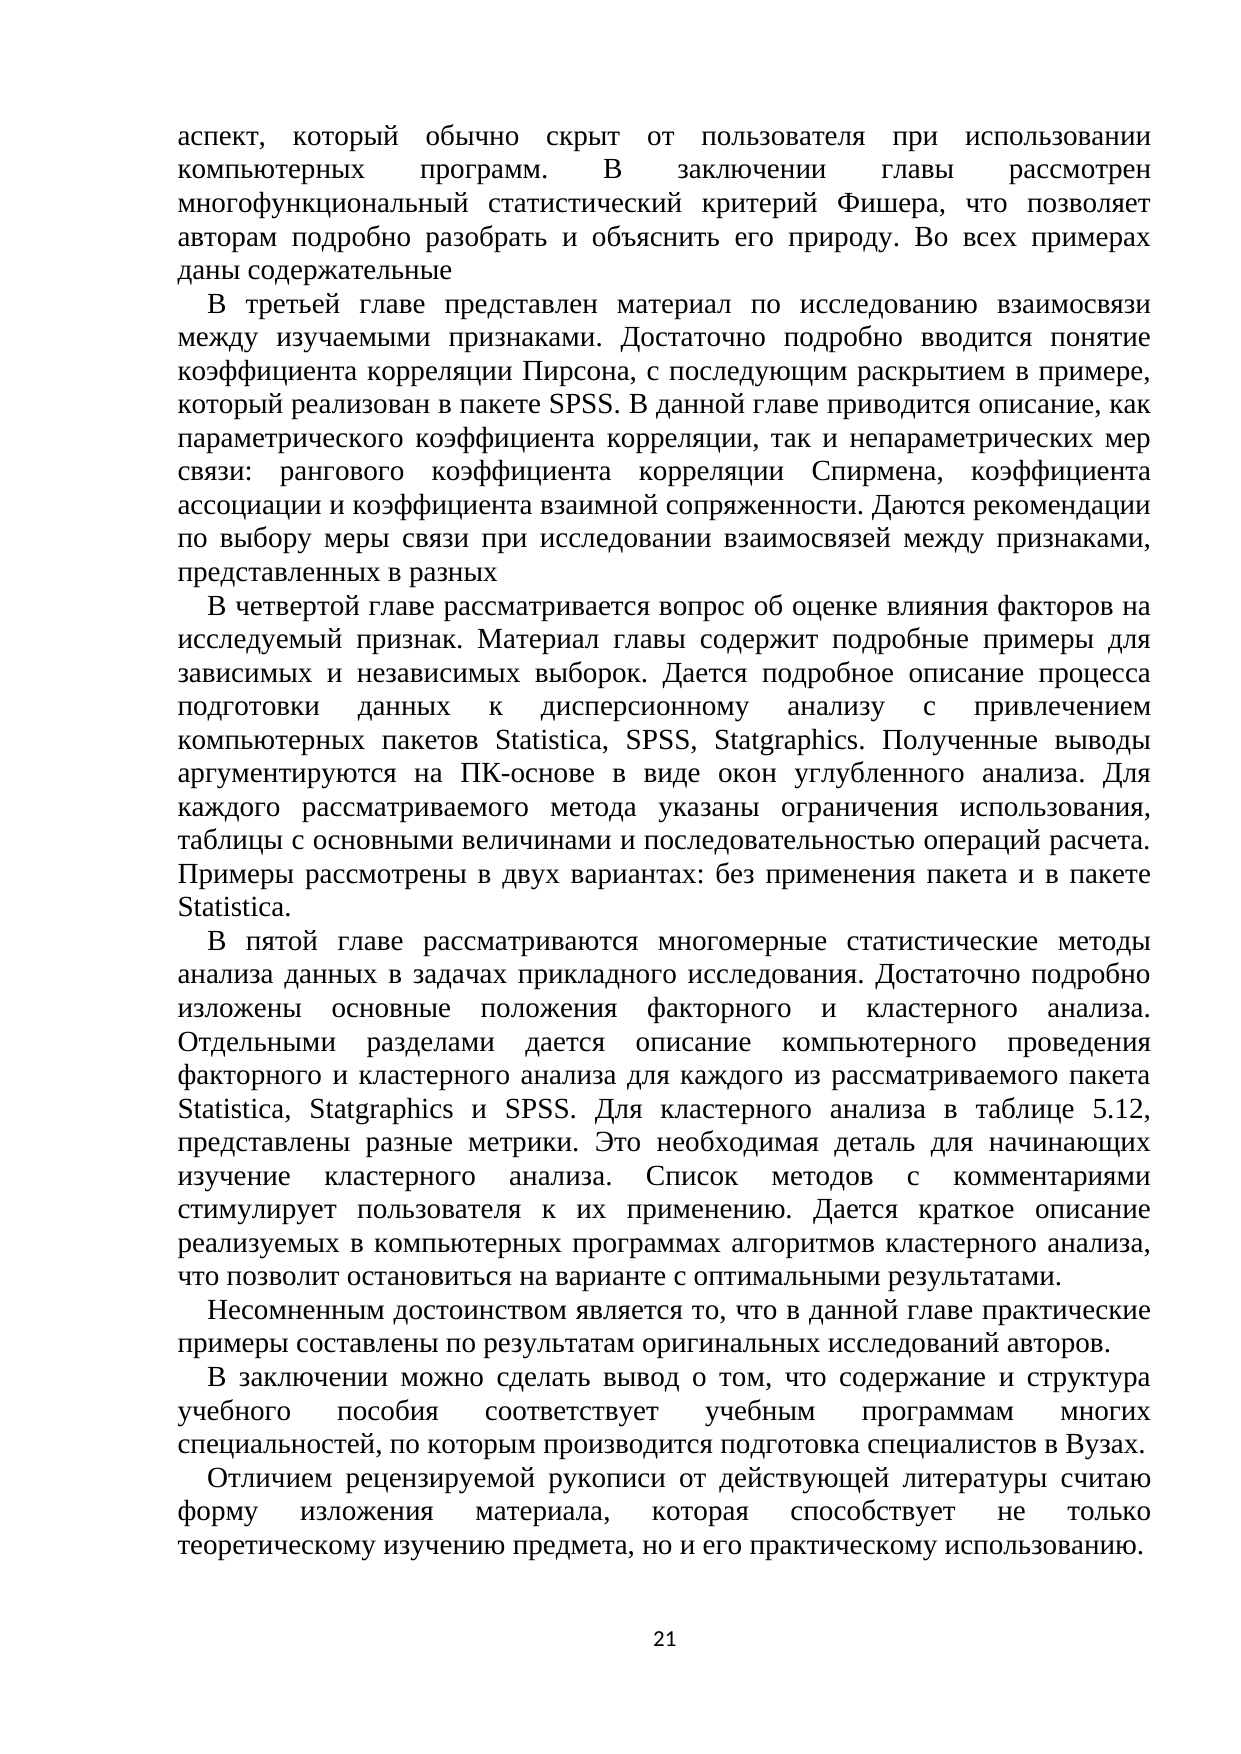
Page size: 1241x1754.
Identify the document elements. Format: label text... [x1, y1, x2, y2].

text Отличием рецензируемой рукописи от действующей литературы считаю форму изложения материала, которая способствует не только теоретическому изучению предмета, но и его практическому использованию. [177, 1460, 1152, 1560]
text В четвертой главе рассматривается вопрос об оценке влияния факторов на исследуемый признак. Материал главы содержит подробные примеры для зависимых и независимых выборок. Дается подробное описание процесса подготовки данных к дисперсионному анализу с привлечением компьютерных пакетов Statistica, SPSS, Statgraphics. Полученные выводы аргументируются на ПК-основе в виде окон углубленного анализа. Для каждого рассматриваемого метода указаны ограничения использования, таблицы с основными величинами и последовательностью операций расчета. Примеры рассмотрены в двух вариантах: без применения пакета и в пакете Statistica. [177, 588, 1152, 923]
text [177, 118, 1152, 286]
text В пятой главе рассматриваются многомерные статистические методы анализа данных в задачах прикладного исследования. Достаточно подробно изложены основные положения факторного и кластерного анализа. Отдельными разделами дается описание компьютерного проведения факторного и кластерного анализа для каждого из рассматриваемого пакета Statistica, Statgraphics и SPSS. Для кластерного анализа в таблице 5.12, представлены разные метрики. Это необходимая деталь для начинающих изучение кластерного анализа. Список методов с комментариями стимулирует пользователя к их применению. Дается краткое описание реализуемых в компьютерных программах алгоритмов кластерного анализа, что позволит остановиться на варианте с оптимальными результатами. [177, 923, 1152, 1292]
text В третьей главе представлен материал по исследованию взаимосвязи между изучаемыми признаками. Достаточно подробно вводится понятие коэффициента корреляции Пирсона, с последующим раскрытием в примере, который реализован в пакете SPSS. В данной главе приводится описание, как параметрического коэффициента корреляции, так и непараметрических мер связи: рангового коэффициента корреляции Спирмена, коэффициента ассоциации и коэффициента взаимной сопряженности. Даются рекомендации по выбору меры связи при исследовании взаимосвязей между признаками, представленных в разных [177, 286, 1152, 588]
text В заключении можно сделать вывод о том, что содержание и структура учебного пособия соответствует учебным программам многих специальностей, по которым производится подготовка специалистов в Вузах. [177, 1359, 1152, 1460]
text Несомненным достоинством является то, что в данной главе практические примеры составлены по результатам оригинальных исследований авторов. [177, 1292, 1152, 1359]
